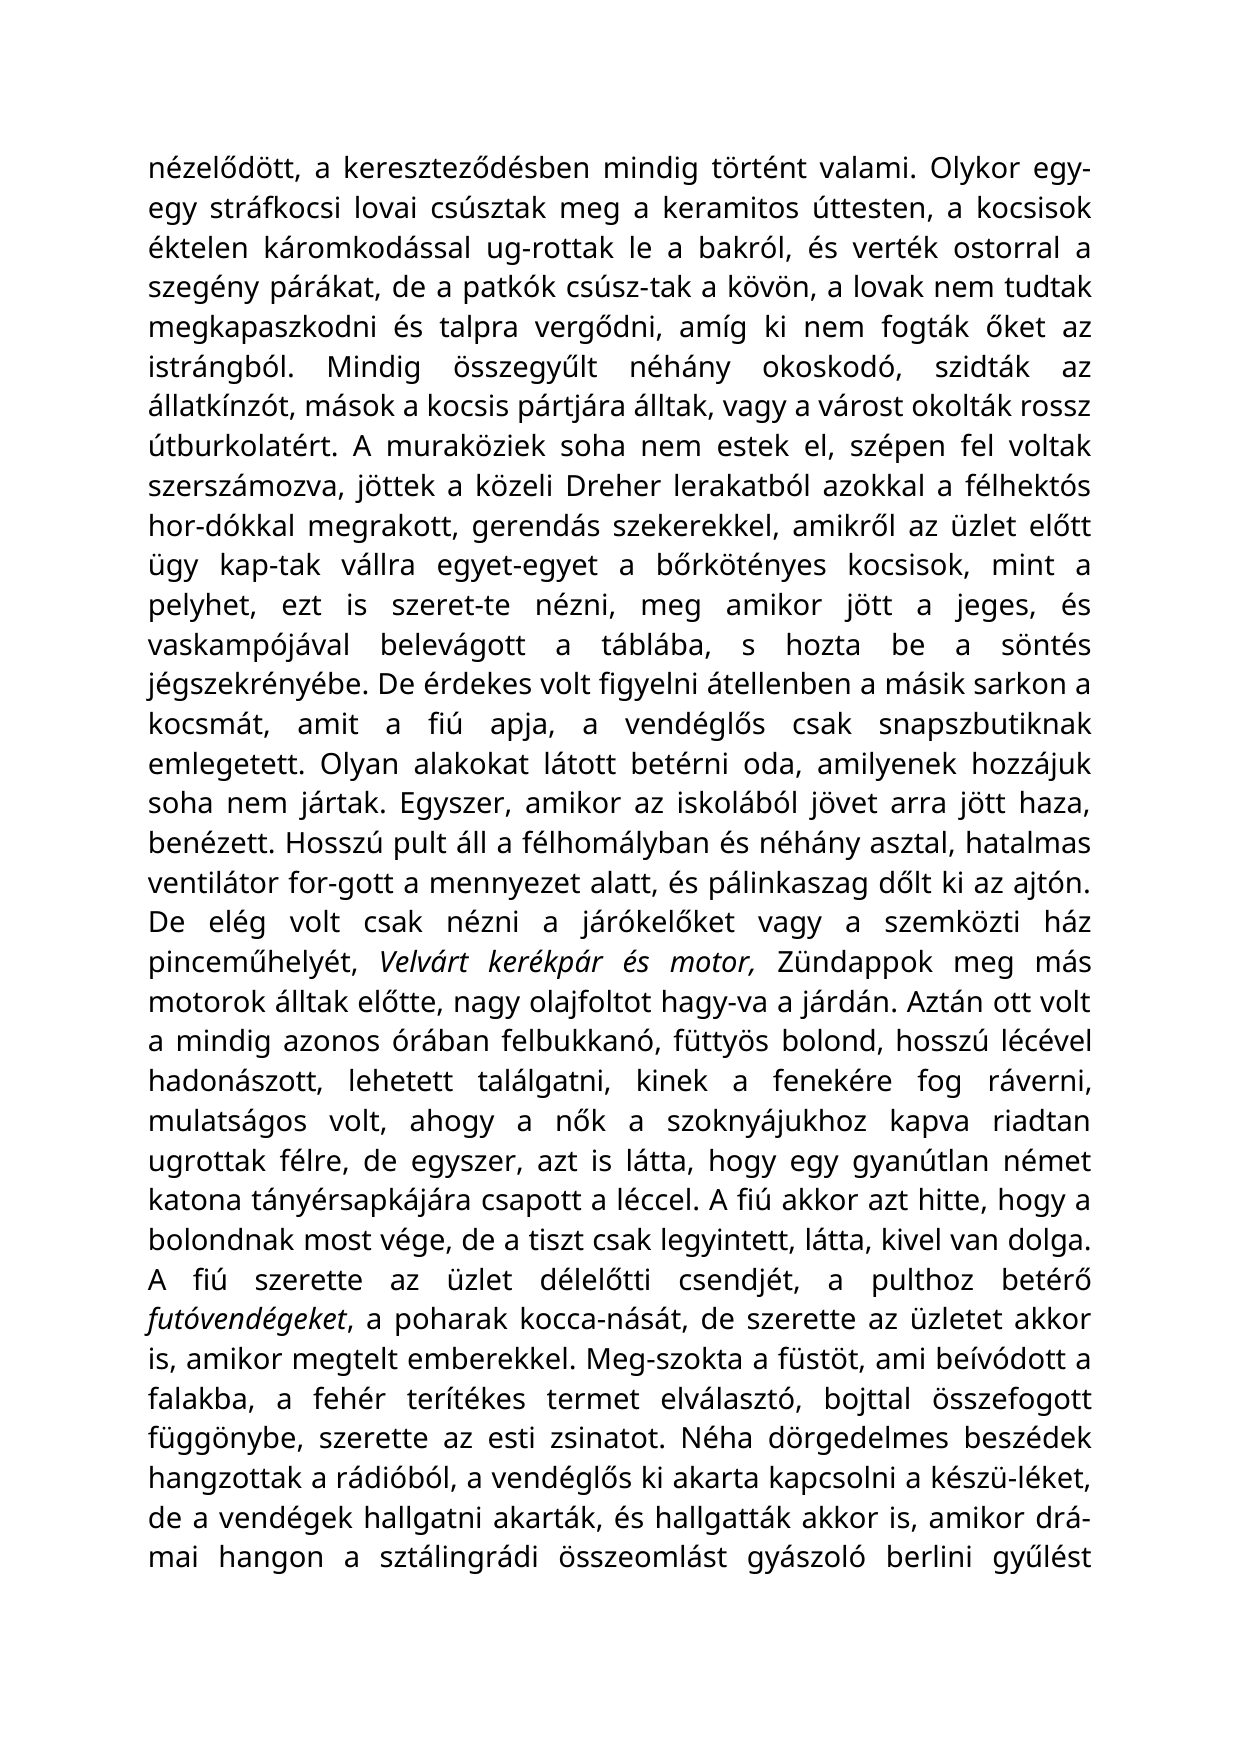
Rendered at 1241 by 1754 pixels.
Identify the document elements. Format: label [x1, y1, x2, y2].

text [148, 148, 1093, 1576]
